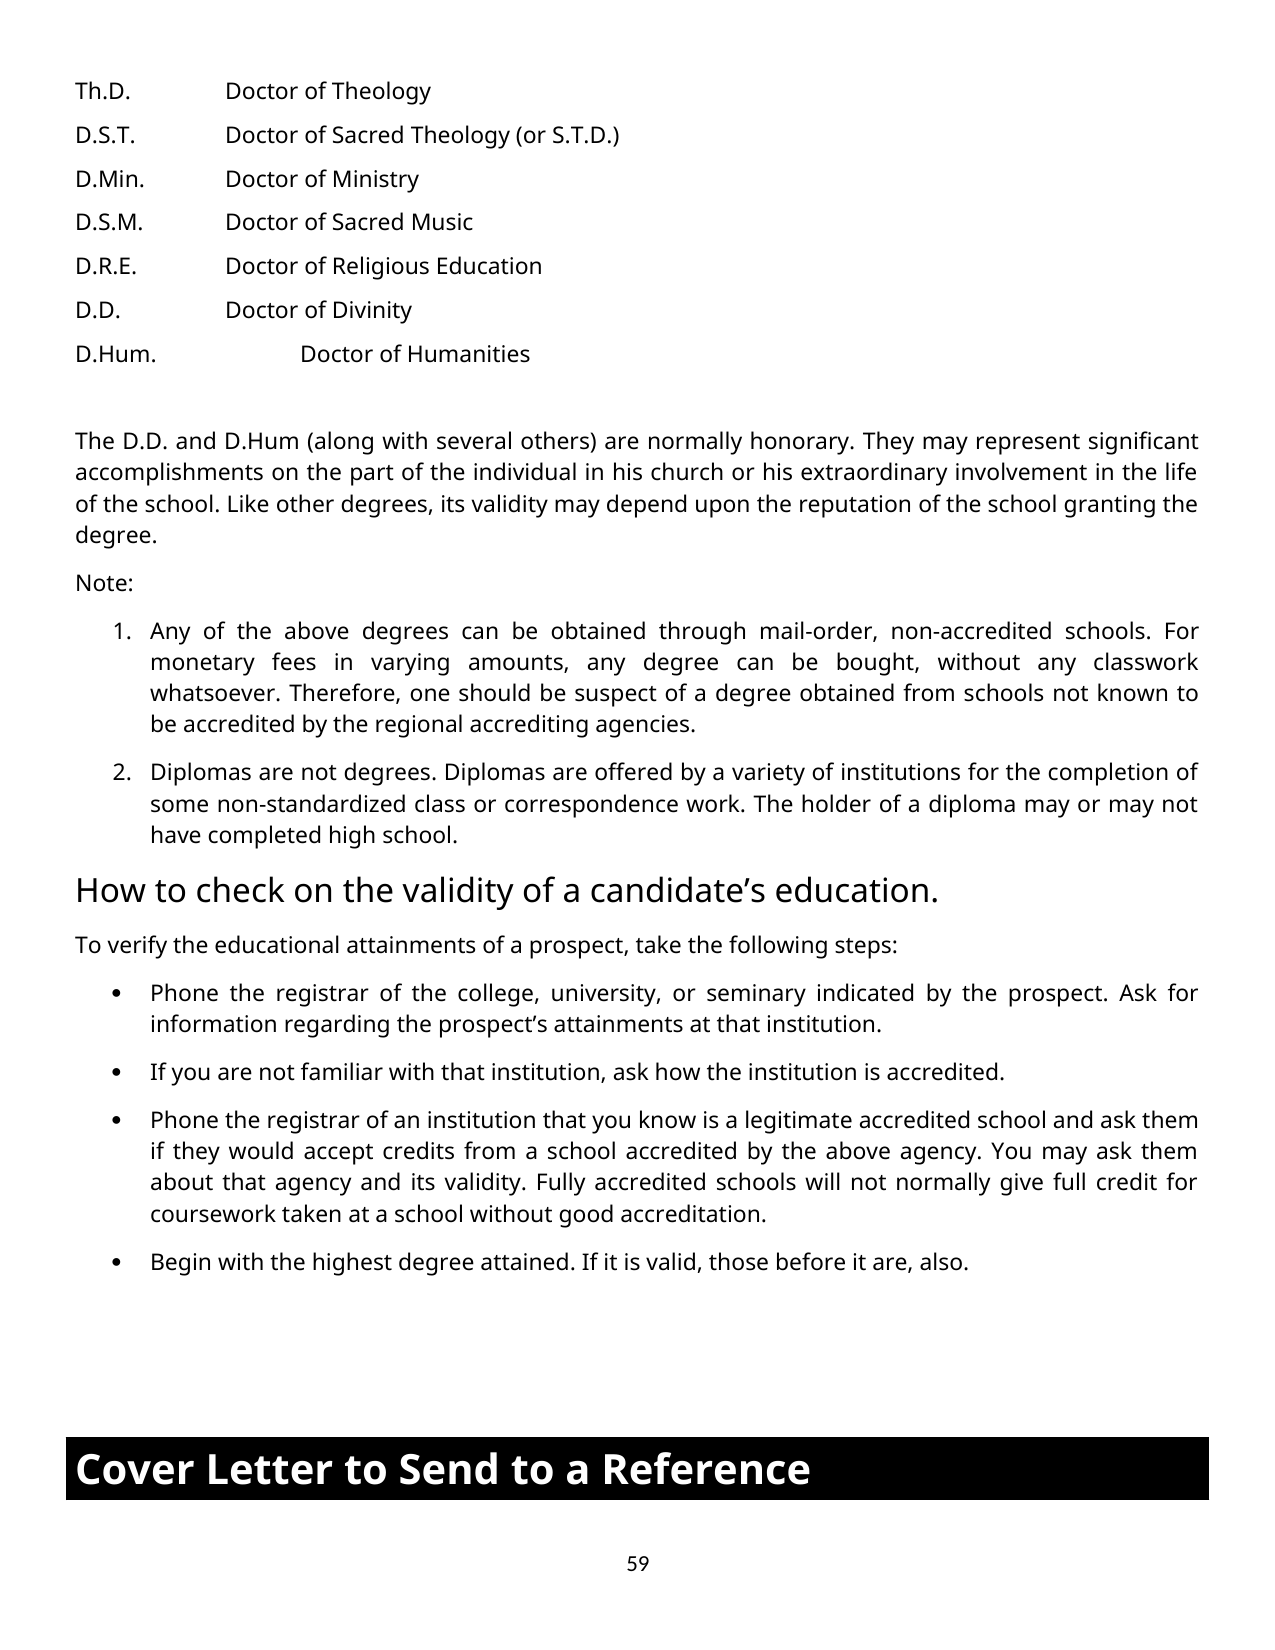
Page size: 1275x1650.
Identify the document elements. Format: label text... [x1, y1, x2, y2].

text D.S.M. Doctor of Sacred Music [75, 206, 1200, 237]
text D.Hum. Doctor of Humanities [75, 337, 1200, 369]
text D.S.T. Doctor of Sacred Theology (or S.T.D.) [75, 119, 1200, 150]
text D.R.E. Doctor of Religious Education [75, 250, 1200, 281]
list Begin with the highest degree attained. If it is valid, those before it are, also. [112, 1245, 1200, 1277]
text D.Min. Doctor of Ministry [75, 162, 1200, 194]
text Cover Letter to Send to a Reference [67, 1438, 1208, 1499]
list If you are not familiar with that institution, ask how the institution is accredited. [112, 1056, 1200, 1087]
text D.D. Doctor of Divinity [75, 294, 1200, 325]
list Diplomas are not degrees. Diplomas are offered by a variety of institutions for the completion of some non-standardized class or correspondence work. The holder of a diploma may or may not have completed high school. [112, 756, 1200, 850]
text To verify the educational attainments of a prospect, take the following steps: [75, 929, 1200, 960]
list Phone the registrar of the college, university, or seminary indicated by the prospect. Ask for information regarding the prospect’s attainments at that institution. [112, 977, 1200, 1039]
text The D.D. and D.Hum (along with several others) are normally honorary. They may represent significant accomplishments on the part of the individual in his church or his extraordinary involvement in the life of the school. Like other degrees, its validity may depend upon the reputation of the school granting the degree. [75, 425, 1200, 550]
list Phone the registrar of an institution that you know is a legitimate accredited school and ask them if they would accept credits from a school accredited by the above agency. You may ask them about that agency and its validity. Fully accredited schools will not normally give full credit for coursework taken at a school without good accreditation. [112, 1104, 1200, 1229]
text Note: [75, 567, 1200, 598]
text How to check on the validity of a candidate’s education. [75, 867, 1200, 912]
text Th.D. Doctor of Theology [75, 75, 1200, 106]
list Any of the above degrees can be obtained through mail-order, non-accredited schools. For monetary fees in varying amounts, any degree can be bought, without any classwork whatsoever. Therefore, one should be suspect of a degree obtained from schools not known to be accredited by the regional accrediting agencies. [112, 614, 1200, 739]
